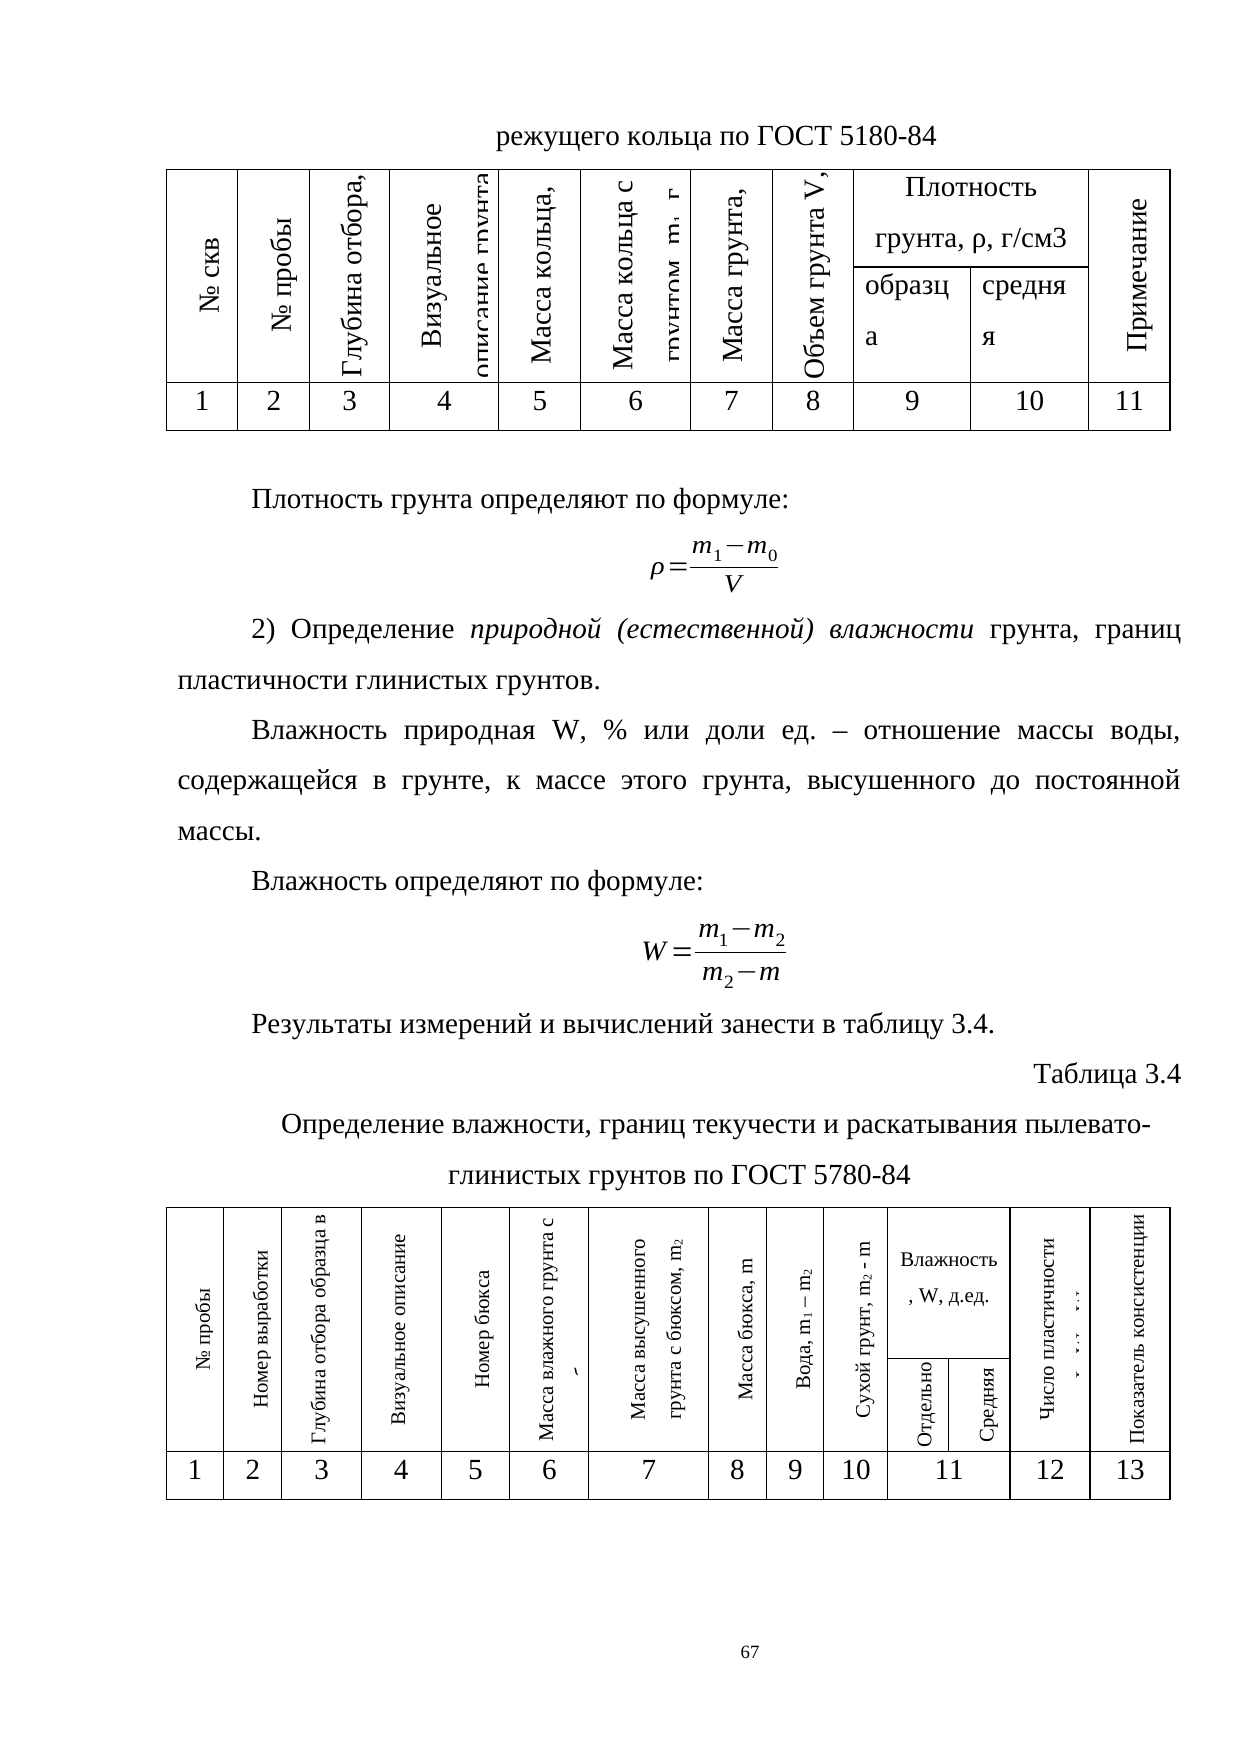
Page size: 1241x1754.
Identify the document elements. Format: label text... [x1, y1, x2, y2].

table_header Глубина отбора образца в м [282, 1208, 361, 1451]
table_cell 12 [1011, 1452, 1089, 1499]
text Влажность определяют по формуле: [177, 863, 1181, 897]
table_header Примечание [1089, 170, 1169, 382]
table_header Влажность, W, д.ед. [888, 1208, 1009, 1358]
table_cell образца [854, 268, 970, 382]
table_cell 4 [362, 1452, 441, 1499]
table_cell 2 [224, 1452, 281, 1499]
table_header Объем грунта V, см3 [773, 170, 853, 382]
table_header Визуальное описание грунта [362, 1208, 441, 1451]
table_header Показатель консистенции [1091, 1208, 1169, 1451]
table_header Масса кольца с грунтом, m1, г [581, 170, 690, 382]
table_cell 8 [709, 1452, 766, 1499]
table_header Масса влажного грунта с бюксом m1 [510, 1208, 588, 1451]
text Влажность природная W, % или доли ед. – отношение массы воды, содержащейся в грунте, к массе этого грунта, высушенного до постоянной массы. [177, 712, 1181, 846]
table_header Число пластичности L=Wт - Wp [1011, 1208, 1089, 1451]
table_cell 6 [510, 1452, 588, 1499]
table_cell 10 [971, 383, 1088, 429]
text Результаты измерений и вычислений занести в таблицу 3.4. [177, 1006, 1181, 1039]
table_cell 1 [167, 1452, 223, 1499]
table_header Номер выработки [224, 1208, 281, 1451]
text режущего кольца по ГОСТ 5180-84 [177, 118, 1181, 152]
table_cell 7 [691, 383, 772, 429]
text Таблица 3.4 [177, 1056, 1181, 1090]
table_cell 6 [581, 383, 690, 429]
table_cell 8 [773, 383, 853, 429]
table_cell 9 [767, 1452, 823, 1499]
table_cell средняя [971, 268, 1088, 382]
table_header Сухой грунт, m2 - m [824, 1208, 887, 1451]
table_cell 5 [442, 1452, 509, 1499]
text Плотность грунта определяют по формуле: [177, 481, 1181, 514]
table_header Плотность грунта, ρ, г/см3 [854, 170, 1088, 266]
table_cell 9 [854, 383, 970, 429]
text Определение влажности, границ текучести и раскатывания пылевато-глинистых грунтов по ГОСТ 5780-84 [177, 1107, 1181, 1191]
table_header Масса бюкса, m [709, 1208, 766, 1451]
table_header № скв [167, 170, 237, 382]
table_cell Средняя [949, 1359, 1009, 1451]
table_header Масса грунта, m1 – m0 [691, 170, 772, 382]
table_header Визуальное описание грунта [390, 170, 498, 382]
table_header Глубина отбора, м [310, 170, 389, 382]
table_cell 4 [390, 383, 498, 429]
text 2) Определение природной (естественной) влажности грунта, границ пластичности глинистых грунтов. [177, 611, 1181, 695]
table_header № пробы [238, 170, 309, 382]
table_cell 5 [499, 383, 580, 429]
table_cell 3 [282, 1452, 361, 1499]
table_cell 11 [888, 1452, 1009, 1499]
table_header № пробы [167, 1208, 223, 1451]
table_cell 11 [1089, 383, 1169, 429]
table_cell Отдельной пробы [888, 1359, 948, 1451]
table_cell 2 [238, 383, 309, 429]
table_cell 13 [1091, 1452, 1169, 1499]
table_cell 3 [310, 383, 389, 429]
table_header Масса высушенного грунта с бюксом, m2 [589, 1208, 708, 1451]
table_header Масса кольца, m0, г [499, 170, 580, 382]
table_cell 10 [824, 1452, 887, 1499]
table_header Вода, m1 – m2 [767, 1208, 823, 1451]
table_cell 1 [167, 383, 237, 429]
table_header Номер бюкса [442, 1208, 509, 1451]
table_cell 7 [589, 1452, 708, 1499]
